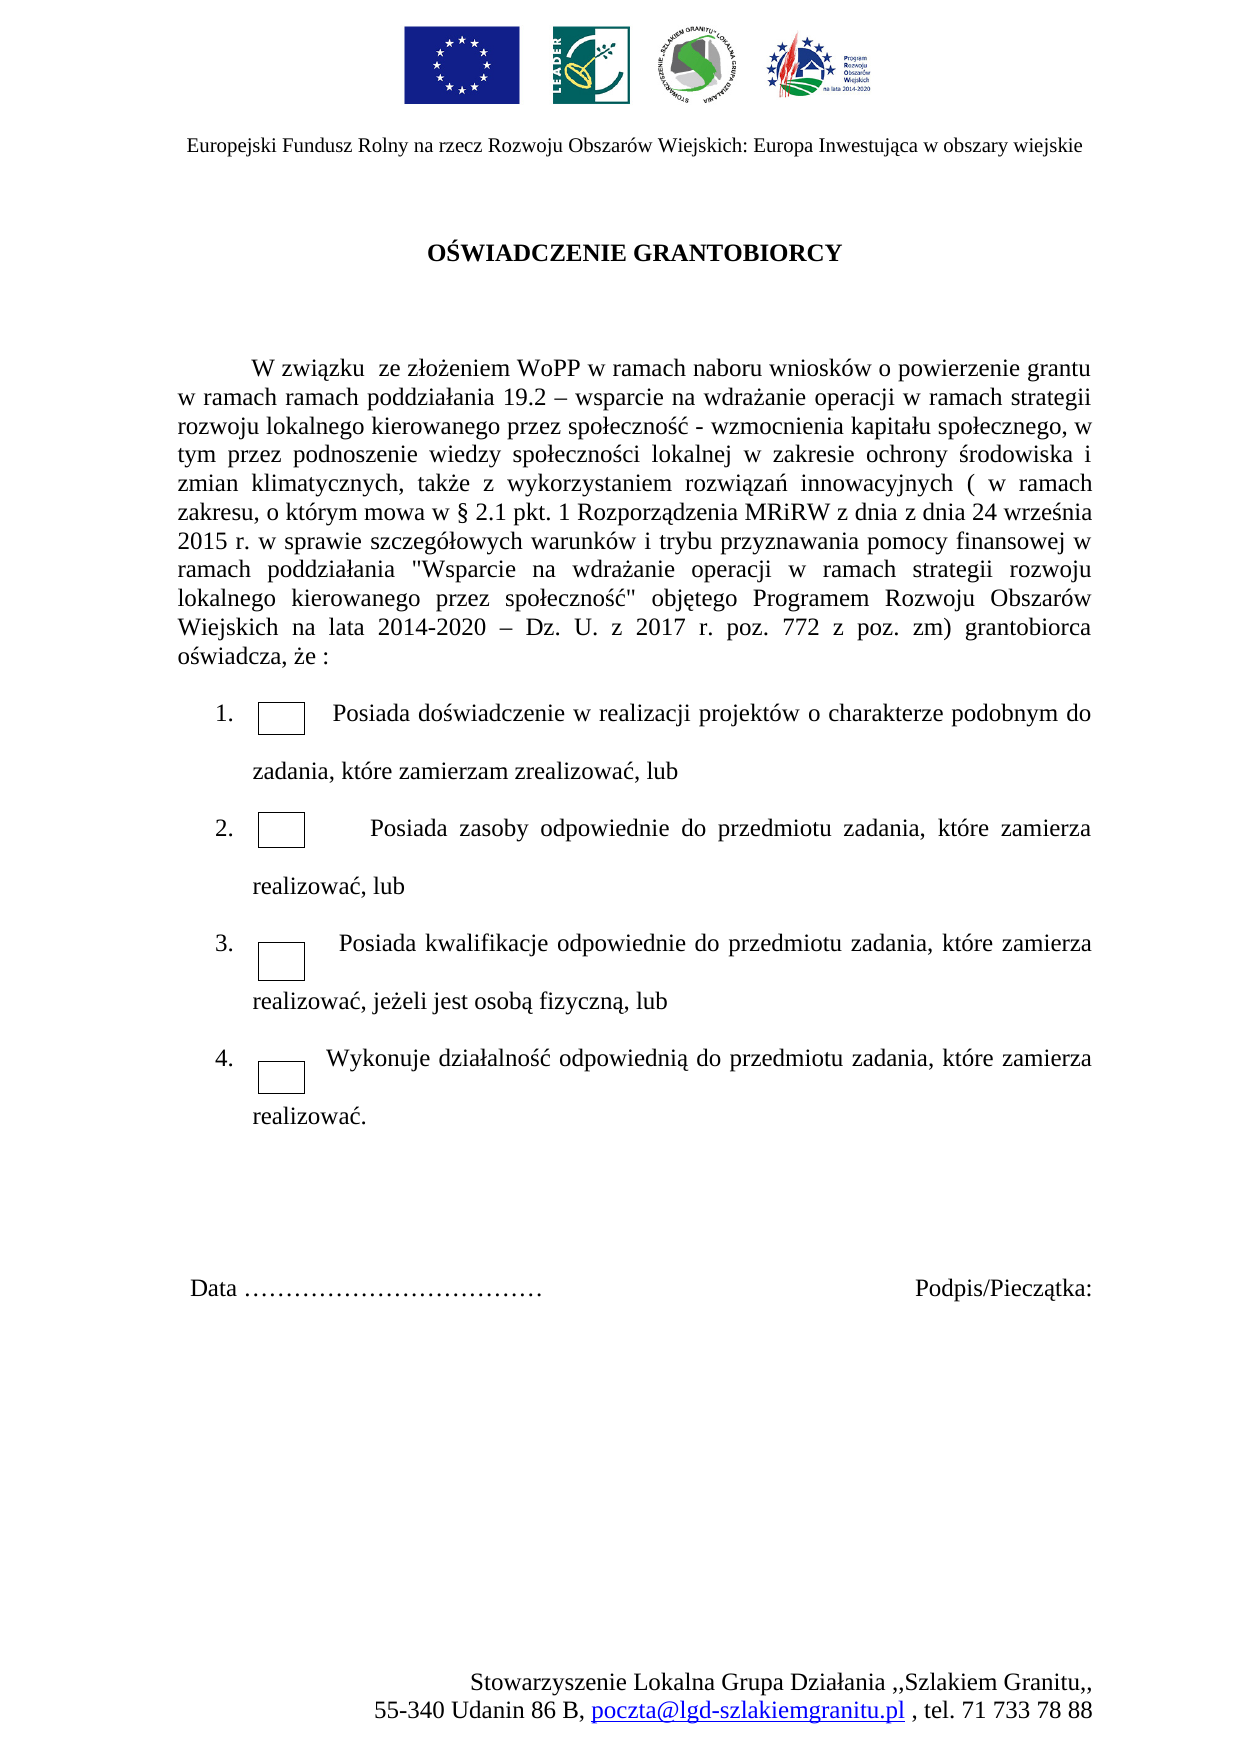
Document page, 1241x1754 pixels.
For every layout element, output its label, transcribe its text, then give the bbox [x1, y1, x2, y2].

picture [390, 20, 880, 109]
text W związku ze złożeniem WoPP w ramach naboru wniosków o powierzenie grantu w ramach ramach poddziałania 19.2 – wsparcie na wdrażanie operacji w ramach strategii rozwoju lokalnego kierowanego przez społeczność - wzmocnienia kapitału społecznego, w tym przez podnoszenie wiedzy społeczności lokalnej w zakresie ochrony środowiska i zmian klimatycznych, także z wykorzystaniem rozwiązań innowacyjnych ( w ramach zakresu, o którym mowa w § 2.1 pkt. 1 Rozporządzenia MRiRW z dnia z dnia 24 września 2015 r. w sprawie szczegółowych warunków i trybu przyznawania pomocy finansowej w ramach poddziałania "Wsparcie na wdrażanie operacji w ramach strategii rozwoju lokalnego kierowanego przez społeczność" objętego Programem Rozwoju Obszarów Wiejskich na lata 2014-2020 – Dz. U. z 2017 r. poz. 772 z poz. zm) grantobiorca oświadcza, że : [177, 353, 1092, 669]
list Posiada zasoby odpowiednie do przedmiotu zadania, które zamierza realizować, lub [215, 813, 1092, 899]
text OŚWIADCZENIE GRANTOBIORCY [177, 238, 1092, 267]
text Data ……………………………… Podpis/Pieczątka: [177, 1273, 1092, 1302]
list Wykonuje działalność odpowiednią do przedmiotu zadania, które zamierza realizować. [215, 1043, 1092, 1129]
list Posiada kwalifikacje odpowiednie do przedmiotu zadania, które zamierza realizować, jeżeli jest osobą fizyczną, lub [215, 928, 1092, 1014]
list Posiada doświadczenie w realizacji projektów o charakterze podobnym do zadania, które zamierzam zrealizować, lub [215, 698, 1092, 784]
